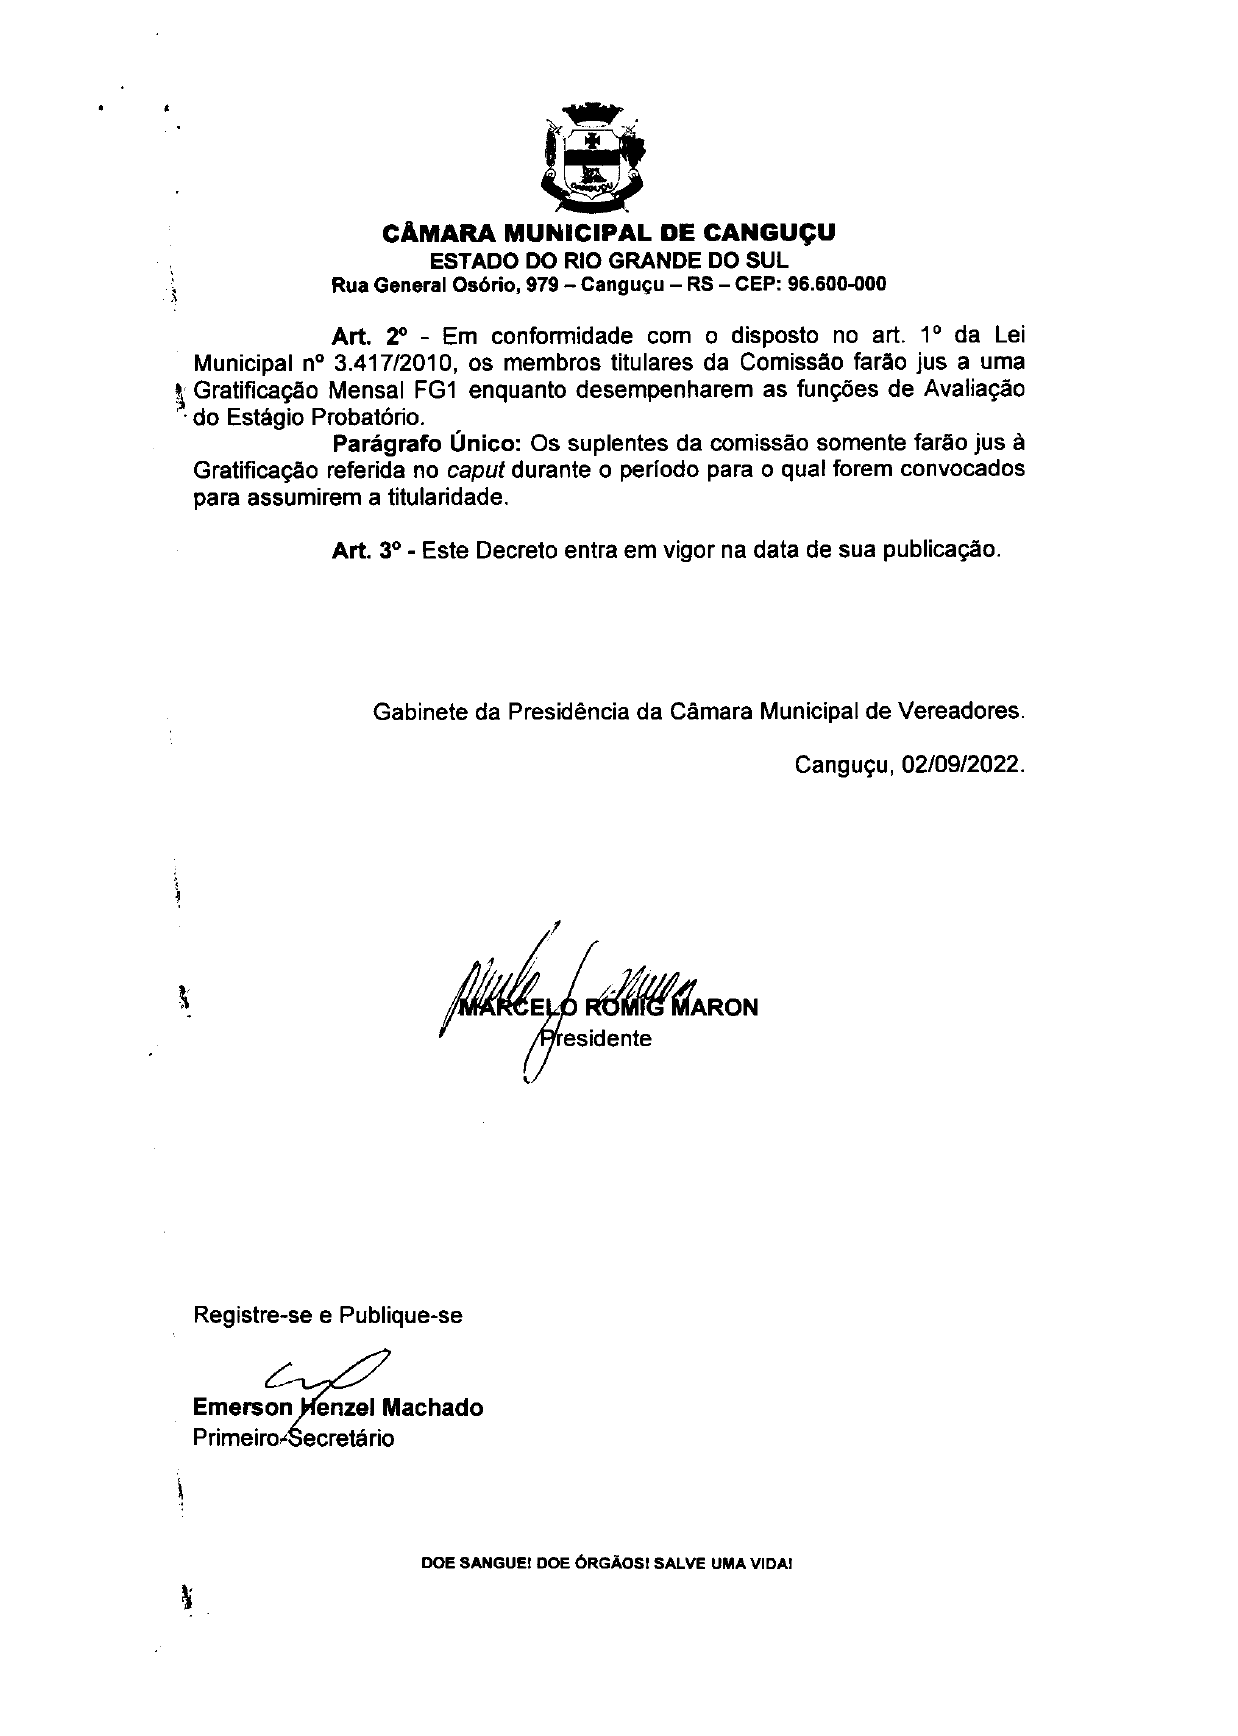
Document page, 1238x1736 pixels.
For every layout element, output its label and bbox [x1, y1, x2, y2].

picture [98, 33, 1025, 1652]
